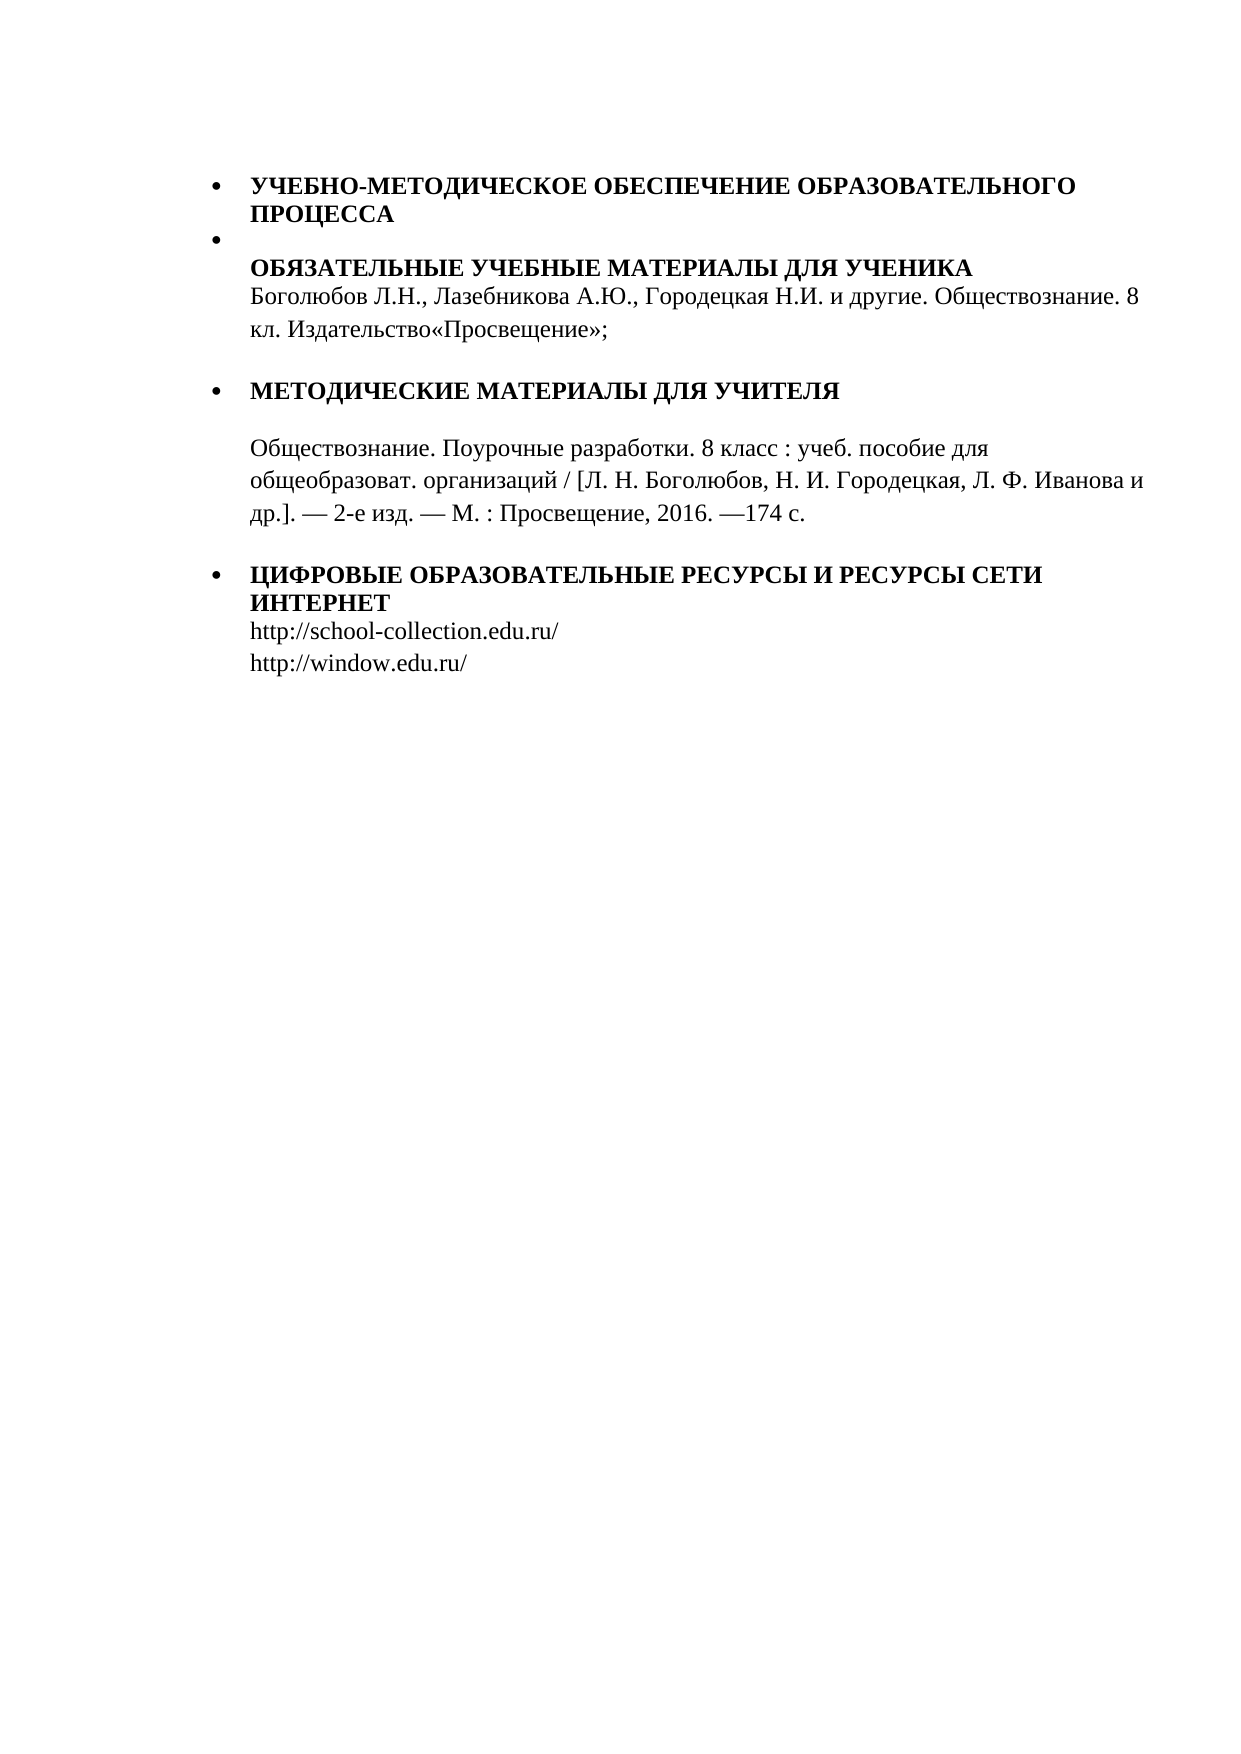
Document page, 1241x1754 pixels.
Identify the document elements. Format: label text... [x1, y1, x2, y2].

list МЕТОДИЧЕСКИЕ МАТЕРИАЛЫ ДЛЯ УЧИТЕЛЯ [212, 378, 1181, 405]
list http://school-collection.edu.ru/ http://window.edu.ru/ [250, 616, 593, 676]
list ЦИФРОВЫЕ ОБРАЗОВАТЕЛЬНЫЕ РЕСУРСЫ И РЕСУРСЫ СЕТИ ИНТЕРНЕТ [212, 562, 1181, 616]
list ОБЯЗАТЕЛЬНЫЕ УЧЕБНЫЕ МАТЕРИАЛЫ ДЛЯ УЧЕНИКА [250, 254, 1181, 281]
list Обществознание. Поурочные разработки. 8 класс : учеб. пособие для общеобразоват. организаций / [Л. Н. Боголюбов, Н. И. Городецкая, Л. Ф. Иванова и др.]. — 2-е изд. — М. : Просвещение, 2016. —174 с. [250, 433, 1151, 527]
list УЧЕБНО-МЕТОДИЧЕСКОЕ ОБЕСПЕЧЕНИЕ ОБРАЗОВАТЕЛЬНОГО ПРОЦЕССА [212, 173, 1181, 228]
list Боголюбов Л.Н., Лазебникова А.Ю., Городецкая Н.И. и другие. Обществознание. 8 кл. Издательство«Просвещение»; [250, 281, 1166, 374]
